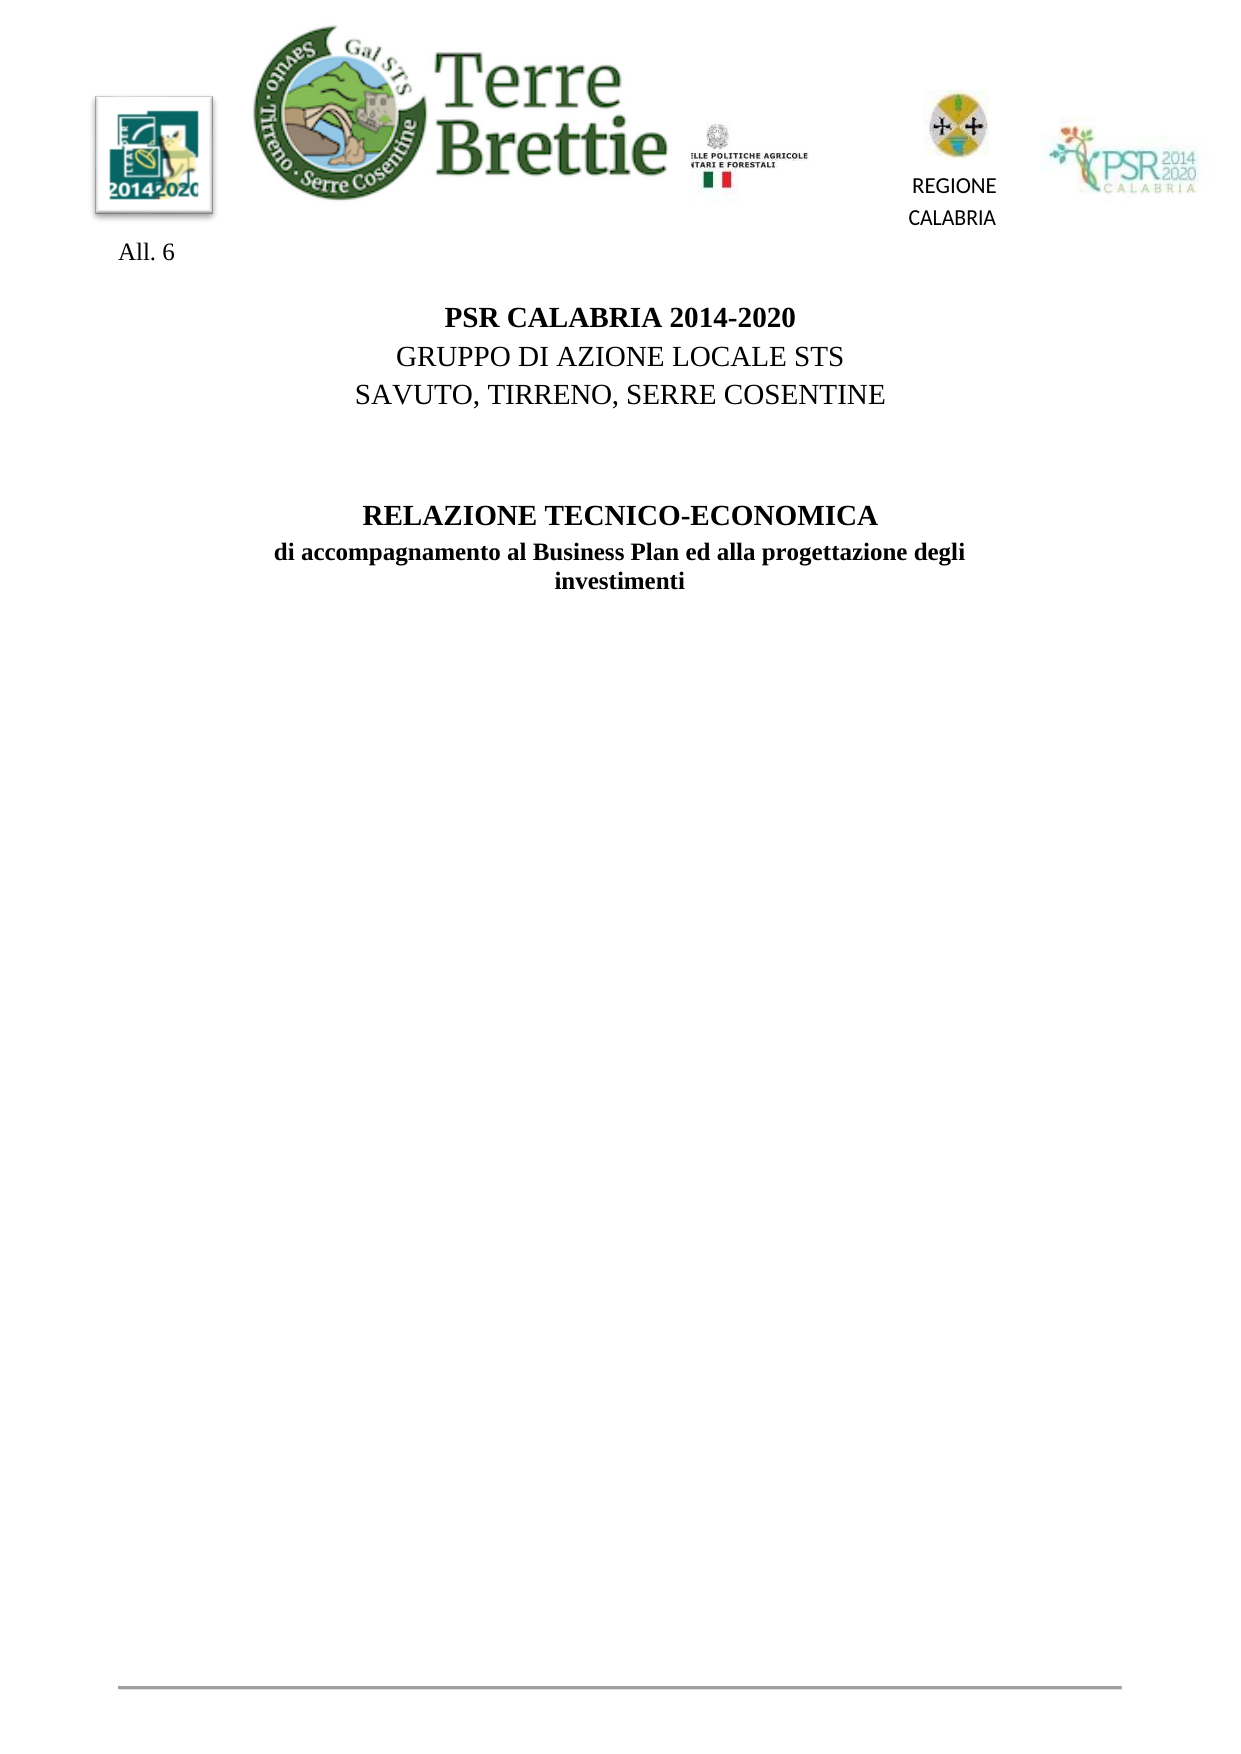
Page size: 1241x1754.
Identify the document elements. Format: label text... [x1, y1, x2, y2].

text GRUPPO DI AZIONE LOCALE STS SAVUTO, TIRRENO, SERRE COSENTINE [340, 339, 900, 411]
subtitle di accompagnamento al Business Plan ed alla progettazione degli investimenti [212, 537, 1027, 594]
text PSR CALABRIA 2014-2020 [212, 300, 1028, 334]
text RELAZIONE TECNICO-ECONOMICA [212, 498, 1028, 532]
picture [923, 90, 990, 160]
picture [86, 90, 222, 226]
text All. 6 [118, 237, 1188, 266]
picture [240, 13, 809, 211]
picture [1040, 117, 1210, 202]
